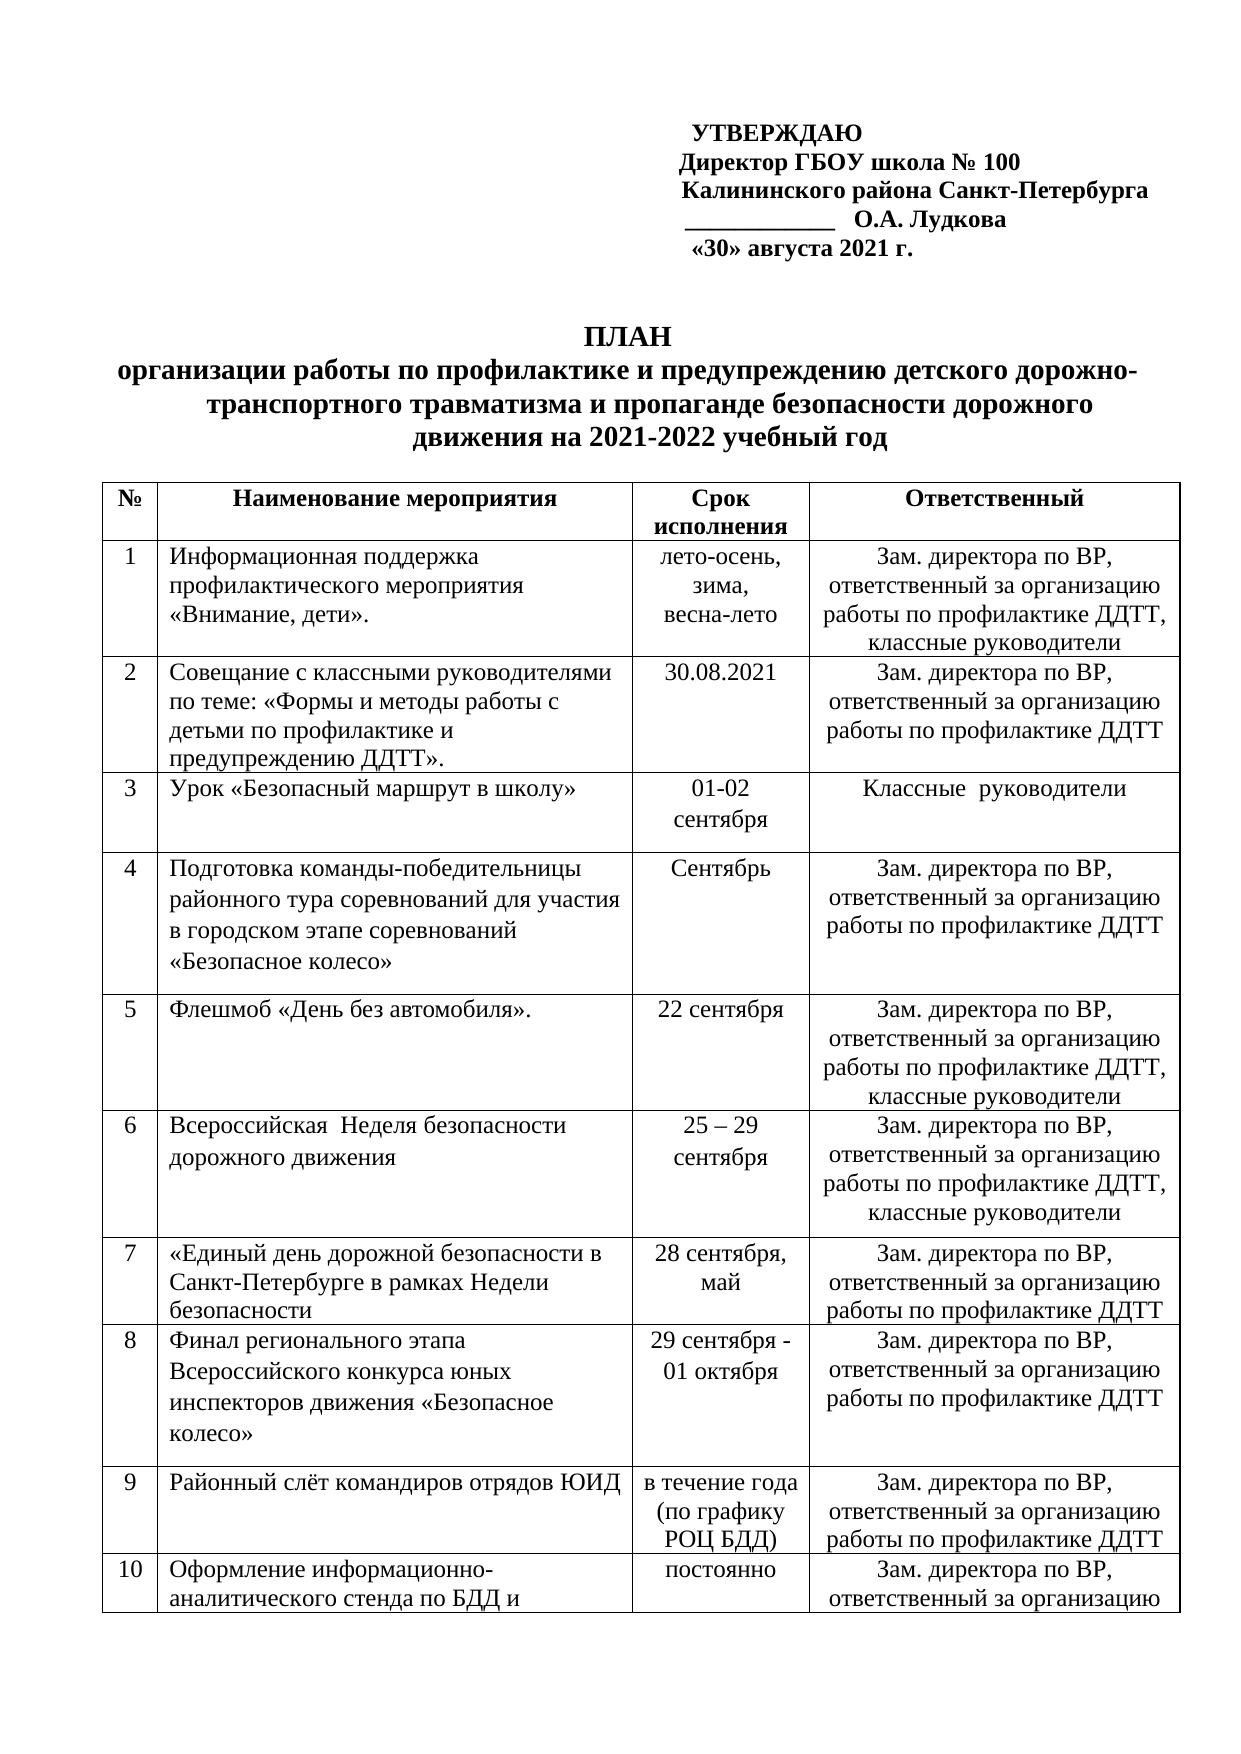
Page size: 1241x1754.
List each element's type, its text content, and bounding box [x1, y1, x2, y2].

list организации работы по профилактике и предупреждению детского дорожно-транспортного травматизма и пропаганде безопасности дорожного движения на 2021-2022 учебный год [103, 352, 1152, 453]
table_cell Зам. директора по ВР, ответственный за организацию работы по профилактике ДДТТ [810, 853, 1179, 993]
table_cell Флешмоб «День без автомобиля». [158, 995, 632, 1109]
table_cell лето-осень, зима, весна-лето [633, 541, 809, 656]
table_cell 01-02 сентября [633, 773, 809, 852]
table_cell постоянно [633, 1554, 809, 1612]
table_cell 25 – 29 сентября [633, 1111, 809, 1237]
table_cell 8 [103, 1325, 157, 1466]
table_cell 30.08.2021 [633, 657, 809, 772]
list ПЛАН [103, 319, 1152, 352]
table_cell Зам. директора по ВР, ответственный за организацию работы по профилактике ДДТТ, классные руководители [810, 1111, 1179, 1237]
table_cell Всероссийская Неделя безопасности дорожного движения [158, 1111, 632, 1237]
table_cell 29 сентября -01 октября [633, 1325, 809, 1466]
text УТВЕРЖДАЮ [103, 118, 1152, 147]
table_cell в течение года (по графику РОЦ БДД) [633, 1467, 809, 1553]
table_cell 22 сентября [633, 995, 809, 1109]
text «30» августа 2021 г. [103, 233, 1152, 262]
table_cell Районный слёт командиров отрядов ЮИД [158, 1467, 632, 1553]
table_cell Зам. директора по ВР, ответственный за организацию работы по профилактике ДДТТ [810, 657, 1179, 772]
table_cell Сентябрь [633, 853, 809, 993]
table_cell Информационная поддержка профилактического мероприятия «Внимание, дети». [158, 541, 632, 656]
table_cell 4 [103, 853, 157, 993]
table_cell 28 сентября, май [633, 1238, 809, 1324]
table_header Наименование мероприятия [158, 483, 632, 540]
table_cell 10 [103, 1554, 157, 1612]
table_cell 3 [103, 773, 157, 852]
table_cell «Единый день дорожной безопасности в Санкт-Петербурге в рамках Недели безопасности [158, 1238, 632, 1324]
table_cell Финал регионального этапа Всероссийского конкурса юных инспекторов движения «Безопасное колесо» [158, 1325, 632, 1466]
table_cell Зам. директора по ВР, ответственный за организацию работы по профилактике ДДТТ [810, 1467, 1179, 1553]
table_cell Классные руководители [810, 773, 1179, 852]
table_cell 1 [103, 541, 157, 656]
table_header Срок исполнения [633, 483, 809, 540]
table_header Ответственный [810, 483, 1179, 540]
table_cell Зам. директора по ВР, ответственный за организацию работы по профилактике ДДТТ [810, 1238, 1179, 1324]
text Директор ГБОУ школа № 100 [103, 147, 1152, 176]
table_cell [810, 1554, 1179, 1612]
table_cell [158, 1554, 632, 1612]
table_header № [103, 483, 157, 540]
table_cell Зам. директора по ВР, ответственный за организацию работы по профилактике ДДТТ, классные руководители [810, 541, 1179, 656]
table_cell 2 [103, 657, 157, 772]
table_cell 5 [103, 995, 157, 1109]
text Калининского района Санкт-Петербурга [103, 176, 1152, 204]
table_cell 6 [103, 1111, 157, 1237]
table_cell 7 [103, 1238, 157, 1324]
table_cell Зам. директора по ВР, ответственный за организацию работы по профилактике ДДТТ [810, 1325, 1179, 1466]
table_cell Совещание с классными руководителями по теме: «Формы и методы работы с детьми по профилактике и предупреждению ДДТТ». [158, 657, 632, 772]
table_cell 9 [103, 1467, 157, 1553]
table_cell Зам. директора по ВР, ответственный за организацию работы по профилактике ДДТТ, классные руководители [810, 995, 1179, 1109]
text ____________ О.А. Лудкова [103, 204, 1152, 233]
table_cell Подготовка команды-победительницы районного тура соревнований для участия в городском этапе соревнований «Безопасное колесо» [158, 853, 632, 993]
table_cell Урок «Безопасный маршрут в школу» [158, 773, 632, 852]
